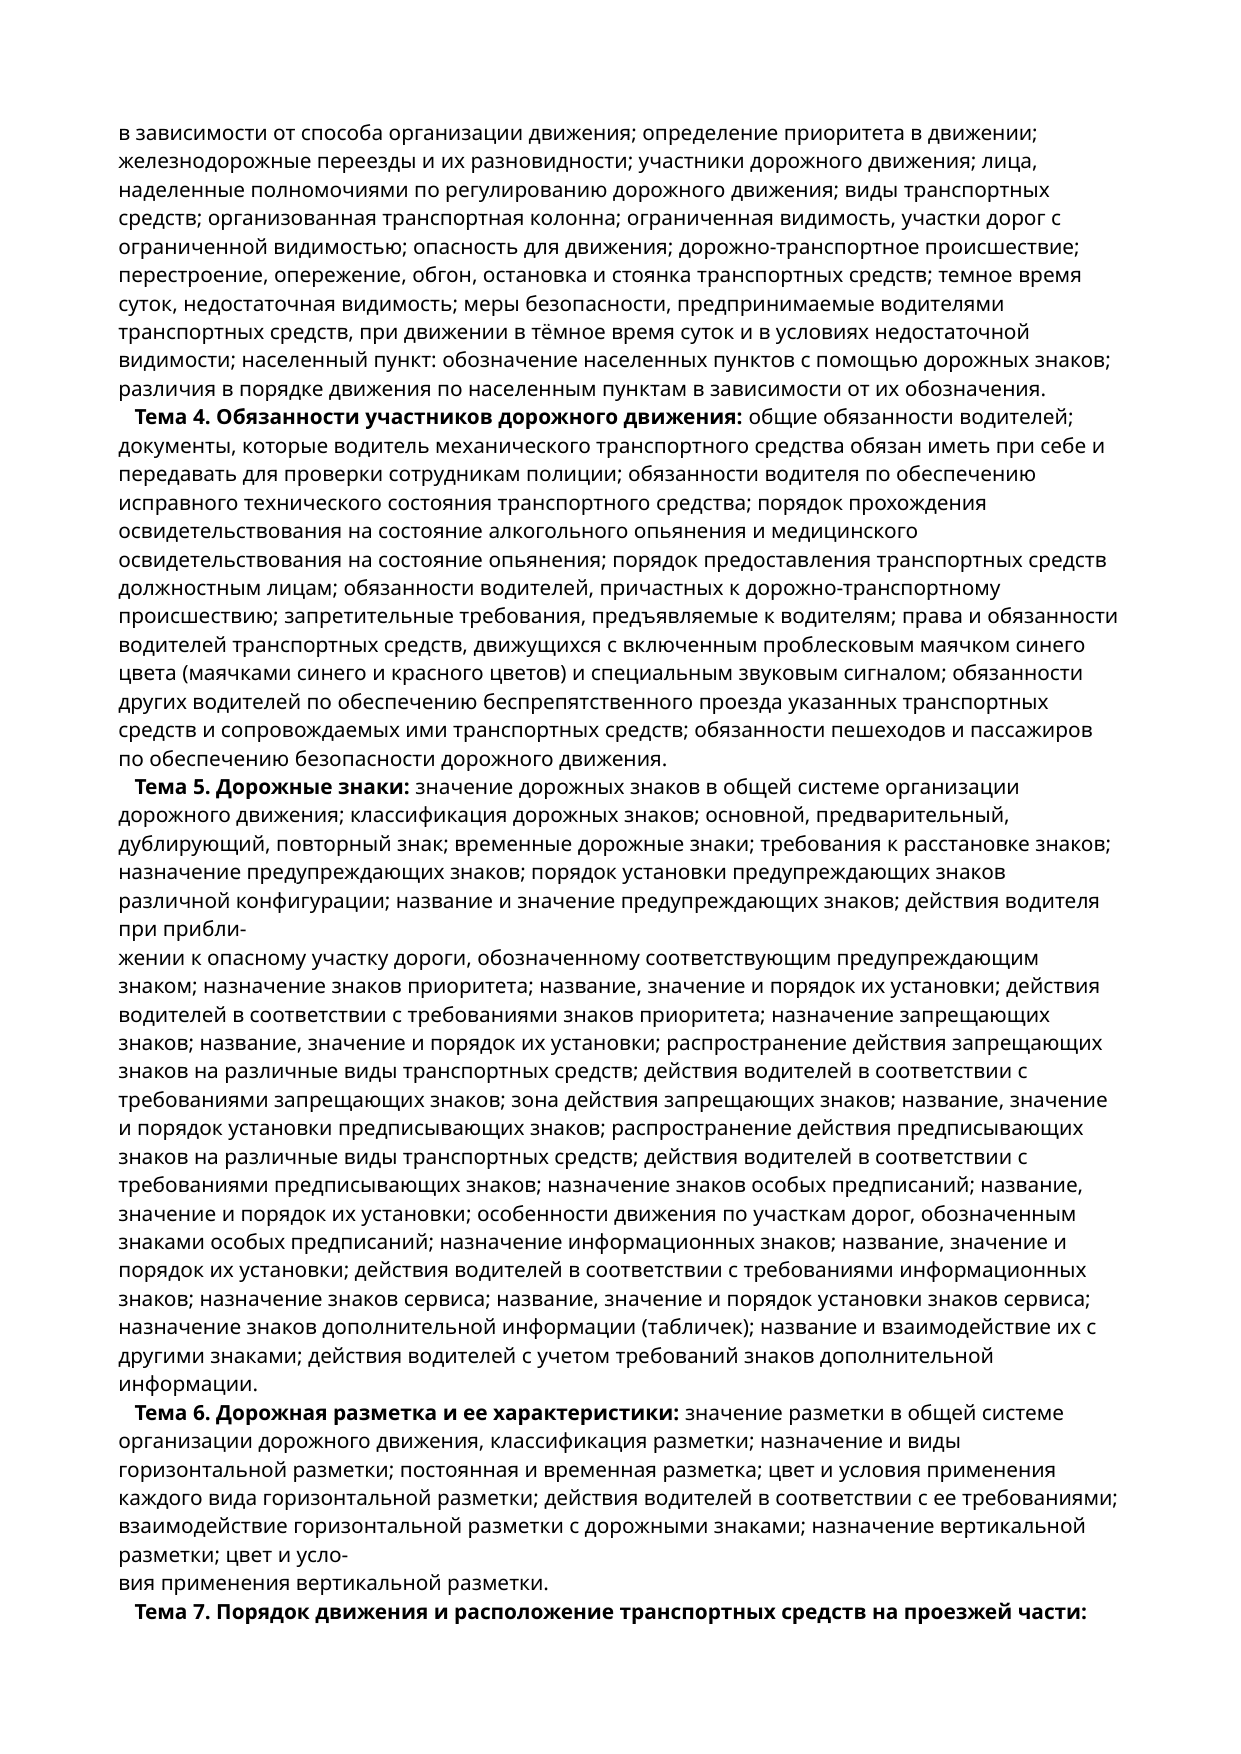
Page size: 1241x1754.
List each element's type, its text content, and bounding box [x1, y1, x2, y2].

text Тема 6. Дорожная разметка и ее характеристики: значение разметки в общей системе организации дорожного движения, классификация разметки; назначение и виды горизонтальной разметки; постоянная и временная разметка; цвет и условия применения каждого вида горизонтальной разметки; действия водителей в соответствии с ее требованиями; взаимодействие горизонтальной разметки с дорожными знаками; назначение вертикальной разметки; цвет и усло- [118, 1398, 1122, 1568]
text Тема 5. Дорожные знаки: значение дорожных знаков в общей системе организации дорожного движения; классификация дорожных знаков; основной, предварительный, дублирующий, повторный знак; временные дорожные знаки; требования к расстановке знаков; назначение предупреждающих знаков; порядок установки предупреждающих знаков различной конфигурации; название и значение предупреждающих знаков; действия водителя при прибли- [118, 772, 1122, 943]
text Тема 4. Обязанности участников дорожного движения: общие обязанности водителей; документы, которые водитель механического транспортного средства обязан иметь при себе и передавать для проверки сотрудникам полиции; обязанности водителя по обеспечению исправного технического состояния транспортного средства; порядок прохождения освидетельствования на состояние алкогольного опьянения и медицинского освидетельствования на состояние опьянения; порядок предоставления транспортных средств должностным лицам; обязанности водителей, причастных к дорожно-транспортному происшествию; запретительные требования, предъявляемые к водителям; права и обязанности водителей транспортных средств, движущихся с включенным проблесковым маячком синего цвета (маячками синего и красного цветов) и специальным звуковым сигналом; обязанности других водителей по обеспечению беспрепятственного проезда указанных транспортных средств и сопровождаемых ими транспортных средств; обязанности пешеходов и пассажиров по обеспечению безопасности дорожного движения. [118, 402, 1122, 772]
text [118, 1597, 1122, 1625]
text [118, 118, 1122, 402]
text вия применения вертикальной разметки. [118, 1568, 1122, 1597]
text жении к опасному участку дороги, обозначенному соответствующим предупреждающим знаком; назначение знаков приоритета; название, значение и порядок их установки; действия водителей в соответствии с требованиями знаков приоритета; назначение запрещающих знаков; название, значение и порядок их установки; распространение действия запрещающих знаков на различные виды транспортных средств; действия водителей в соответствии с требованиями запрещающих знаков; зона действия запрещающих знаков; название, значение и порядок установки предписывающих знаков; распространение действия предписывающих знаков на различные виды транспортных средств; действия водителей в соответствии с требованиями предписывающих знаков; назначение знаков особых предписаний; название, значение и порядок их установки; особенности движения по участкам дорог, обозначенным знаками особых предписаний; назначение информационных знаков; название, значение и порядок их установки; действия водителей в соответствии с требованиями информационных знаков; назначение знаков сервиса; название, значение и порядок установки знаков сервиса; назначение знаков дополнительной информации (табличек); название и взаимодействие их с другими знаками; действия водителей с учетом требований знаков дополнительной информации. [118, 943, 1122, 1398]
